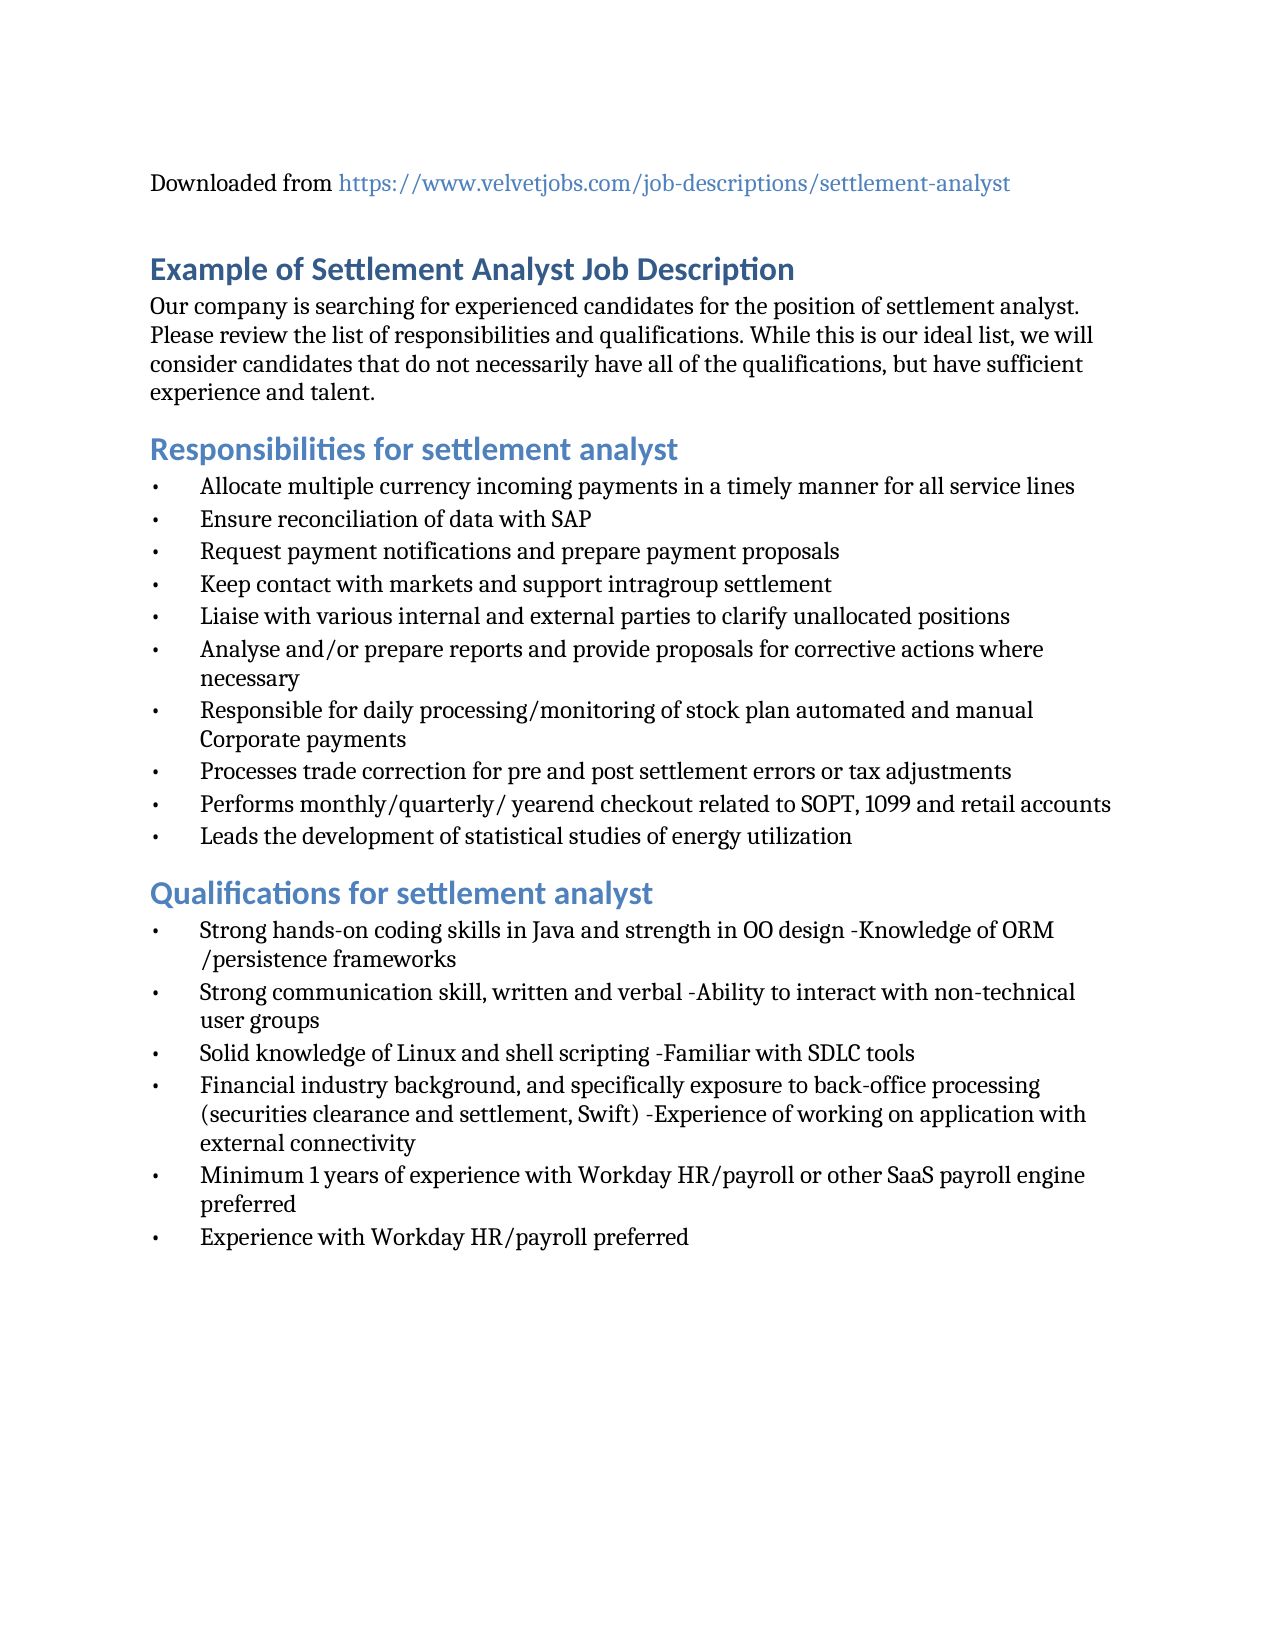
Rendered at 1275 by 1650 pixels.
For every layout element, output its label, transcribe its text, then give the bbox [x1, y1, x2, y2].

list Solid knowledge of Linux and shell scripting -Familiar with SDLC tools [150, 1039, 1125, 1068]
list Ensure reconciliation of data with SAP [150, 505, 1125, 533]
text Our company is searching for experienced candidates for the position of settlement analyst. Please review the list of responsibilities and qualifications. While this is our ideal list, we will consider candidates that do not necessarily have all of the qualifications, but have sufficient experience and talent. [150, 292, 1125, 407]
list Request payment notifications and prepare payment proposals [150, 537, 1125, 566]
list Keep contact with markets and support intragroup settlement [150, 570, 1125, 598]
list Analyse and/or prepare reports and provide proposals for corrective actions where necessary [150, 635, 1125, 692]
list Allocate multiple currency incoming payments in a timely manner for all service lines [150, 472, 1125, 501]
subtitle Responsibilities for settlement analyst [150, 428, 1125, 468]
list Strong communication skill, written and verbal -Ability to interact with non-technical user groups [150, 978, 1125, 1035]
list Liaise with various internal and external parties to clarify unallocated positions [150, 602, 1125, 631]
list Processes trade correction for pre and post settlement errors or tax adjustments [150, 757, 1125, 786]
list Financial industry background, and specifically exposure to back-office processing (securities clearance and settlement, Swift) -Experience of working on application with external connectivity [150, 1071, 1125, 1158]
list Responsible for daily processing/monitoring of stock plan automated and manual Corporate payments [150, 696, 1125, 753]
list Experience with Workday HR/payroll preferred [150, 1223, 1125, 1251]
list Leads the development of statistical studies of energy utilization [150, 822, 1125, 851]
list Strong hands-on coding skills in Java and strength in OO design -Knowledge of ORM /persistence frameworks [150, 916, 1125, 974]
list Minimum 1 years of experience with Workday HR/payroll or other SaaS payroll engine preferred [150, 1161, 1125, 1219]
text Downloaded from https://www.velvetjobs.com/job-descriptions/settlement-analyst [150, 169, 1125, 197]
subtitle Qualifications for settlement analyst [150, 872, 1125, 913]
subtitle Example of Settlement Analyst Job Description [150, 247, 1125, 288]
list Performs monthly/quarterly/ yearend checkout related to SOPT, 1099 and retail accounts [150, 790, 1125, 818]
